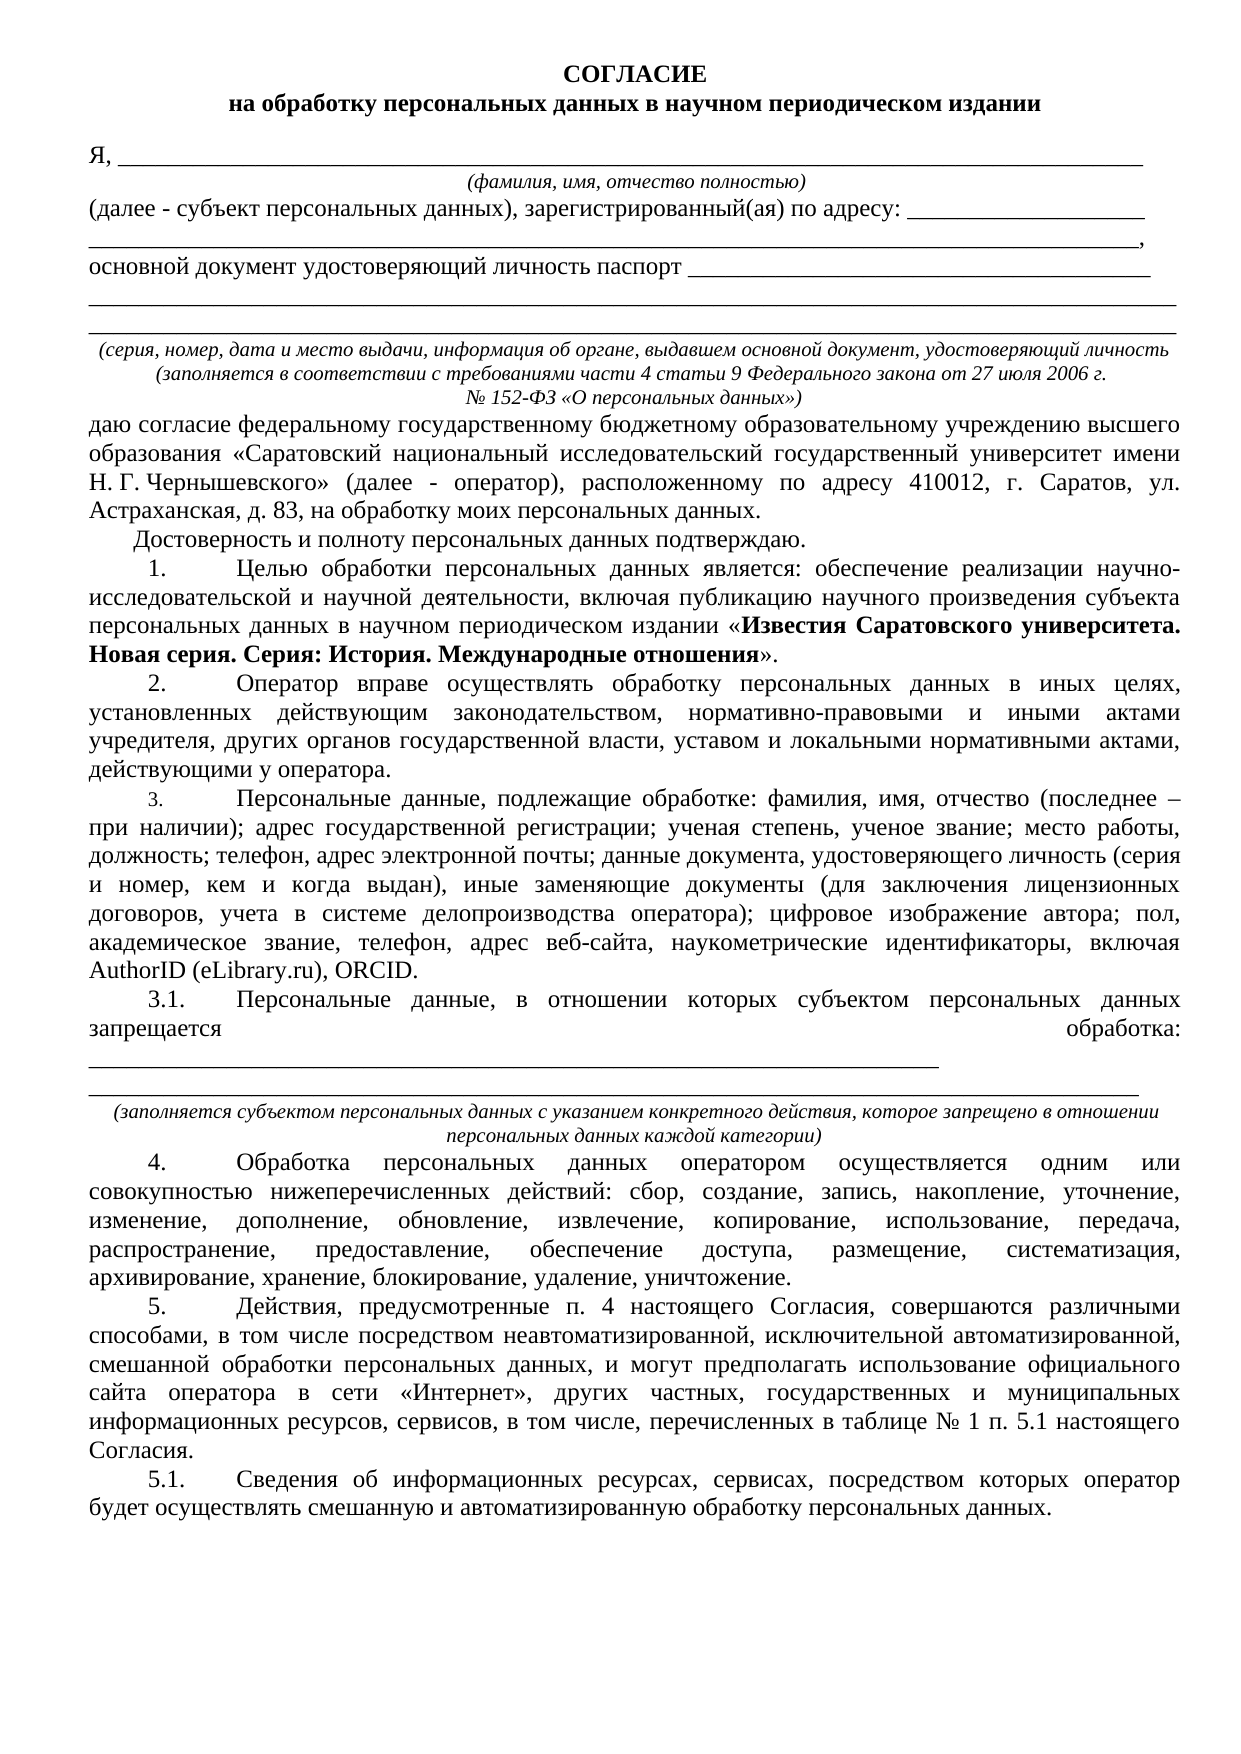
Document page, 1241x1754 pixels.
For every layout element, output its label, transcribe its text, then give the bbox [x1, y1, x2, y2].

text ____________________________________________________________________________________ [89, 1071, 1181, 1099]
text Я, __________________________________________________________________________________ [89, 141, 1181, 169]
list Сведения об информационных ресурсах, сервисах, посредством которых оператор будет осуществлять смешанную и автоматизированную обработку персональных данных. [89, 1464, 1181, 1521]
list Оператор вправе осуществлять обработку персональных данных в иных целях, установленных действующим законодательством, нормативно-правовыми и иными актами учредителя, других органов государственной власти, уставом и локальными нормативными актами, действующими у оператора. [89, 668, 1181, 783]
text (фамилия, имя, отчество полностью) [89, 169, 1181, 193]
list Персональные данные, в отношении которых субъектом персональных данных запрещается обработка: ____________________________________________________________________ [89, 984, 1181, 1071]
text (далее - субъект персональных данных), зарегистрированный(ая) по адресу: ___________________ [89, 193, 1181, 222]
text Достоверность и полноту персональных данных подтверждаю. [89, 524, 1181, 553]
text СОГЛАСИЕ [89, 59, 1181, 88]
text (серия, номер, дата и место выдачи, информация об органе, выдавшем основной документ, удостоверяющий личность (заполняется в соответствии с требованиями части 4 статьи 9 Федерального закона от 27 июля 2006 г. № 152-ФЗ «О персональных данных») [89, 337, 1181, 409]
text основной документ удостоверяющий личность паспорт _____________________________________ [89, 251, 1181, 280]
text на обработку персональных данных в научном периодическом издании [89, 88, 1181, 117]
text (заполняется субъектом персональных данных с указанием конкретного действия, которое запрещено в отношении персональных данных каждой категории) [89, 1099, 1181, 1147]
list Персональные данные, подлежащие обработке: фамилия, имя, отчество (последнее – при наличии); адрес государственной регистрации; ученая степень, ученое звание; место работы, должность; телефон, адрес электронной почты; данные документа, удостоверяющего личность (серия и номер, кем и когда выдан), иные заменяющие документы (для заключения лицензионных договоров, учета в системе делопроизводства оператора); цифровое изображение автора; пол, академическое звание, телефон, адрес веб-сайта, наукометрические идентификаторы, включая AuthorID (eLibrary.ru), ORCID. [89, 783, 1181, 984]
text ____________________________________________________________________________________, [89, 222, 1181, 251]
list Обработка персональных данных оператором осуществляется одним или совокупностью нижеперечисленных действий: сбор, создание, запись, накопление, уточнение, изменение, дополнение, обновление, извлечение, копирование, использование, передача, распространение, предоставление, обеспечение доступа, размещение, систематизация, архивирование, хранение, блокирование, удаление, уничтожение. [89, 1147, 1181, 1291]
text ______________________________________________________________________________________________________________________________________________________________________________ [89, 280, 1181, 337]
list Целью обработки персональных данных является: обеспечение реализации научно-исследовательской и научной деятельности, включая публикацию научного произведения субъекта персональных данных в научном периодическом издании «Известия Саратовского университета. Новая серия. Серия: История. Международные отношения». [89, 553, 1181, 668]
list Действия, предусмотренные п. 4 настоящего Согласия, совершаются различными способами, в том числе посредством неавтоматизированной, исключительной автоматизированной, смешанной обработки персональных данных, и могут предполагать использование официального сайта оператора в сети «Интернет», других частных, государственных и муниципальных информационных ресурсов, сервисов, в том числе, перечисленных в таблице № 1 п. 5.1 настоящего Согласия. [89, 1291, 1181, 1464]
text даю согласие федеральному государственному бюджетному образовательному учреждению высшего образования «Саратовский национальный исследовательский государственный университет имени Н. Г. Чернышевского» (далее - оператор), расположенному по адресу 410012, г. Саратов, ул. Астраханская, д. 83, на обработку моих персональных данных. [89, 409, 1181, 524]
